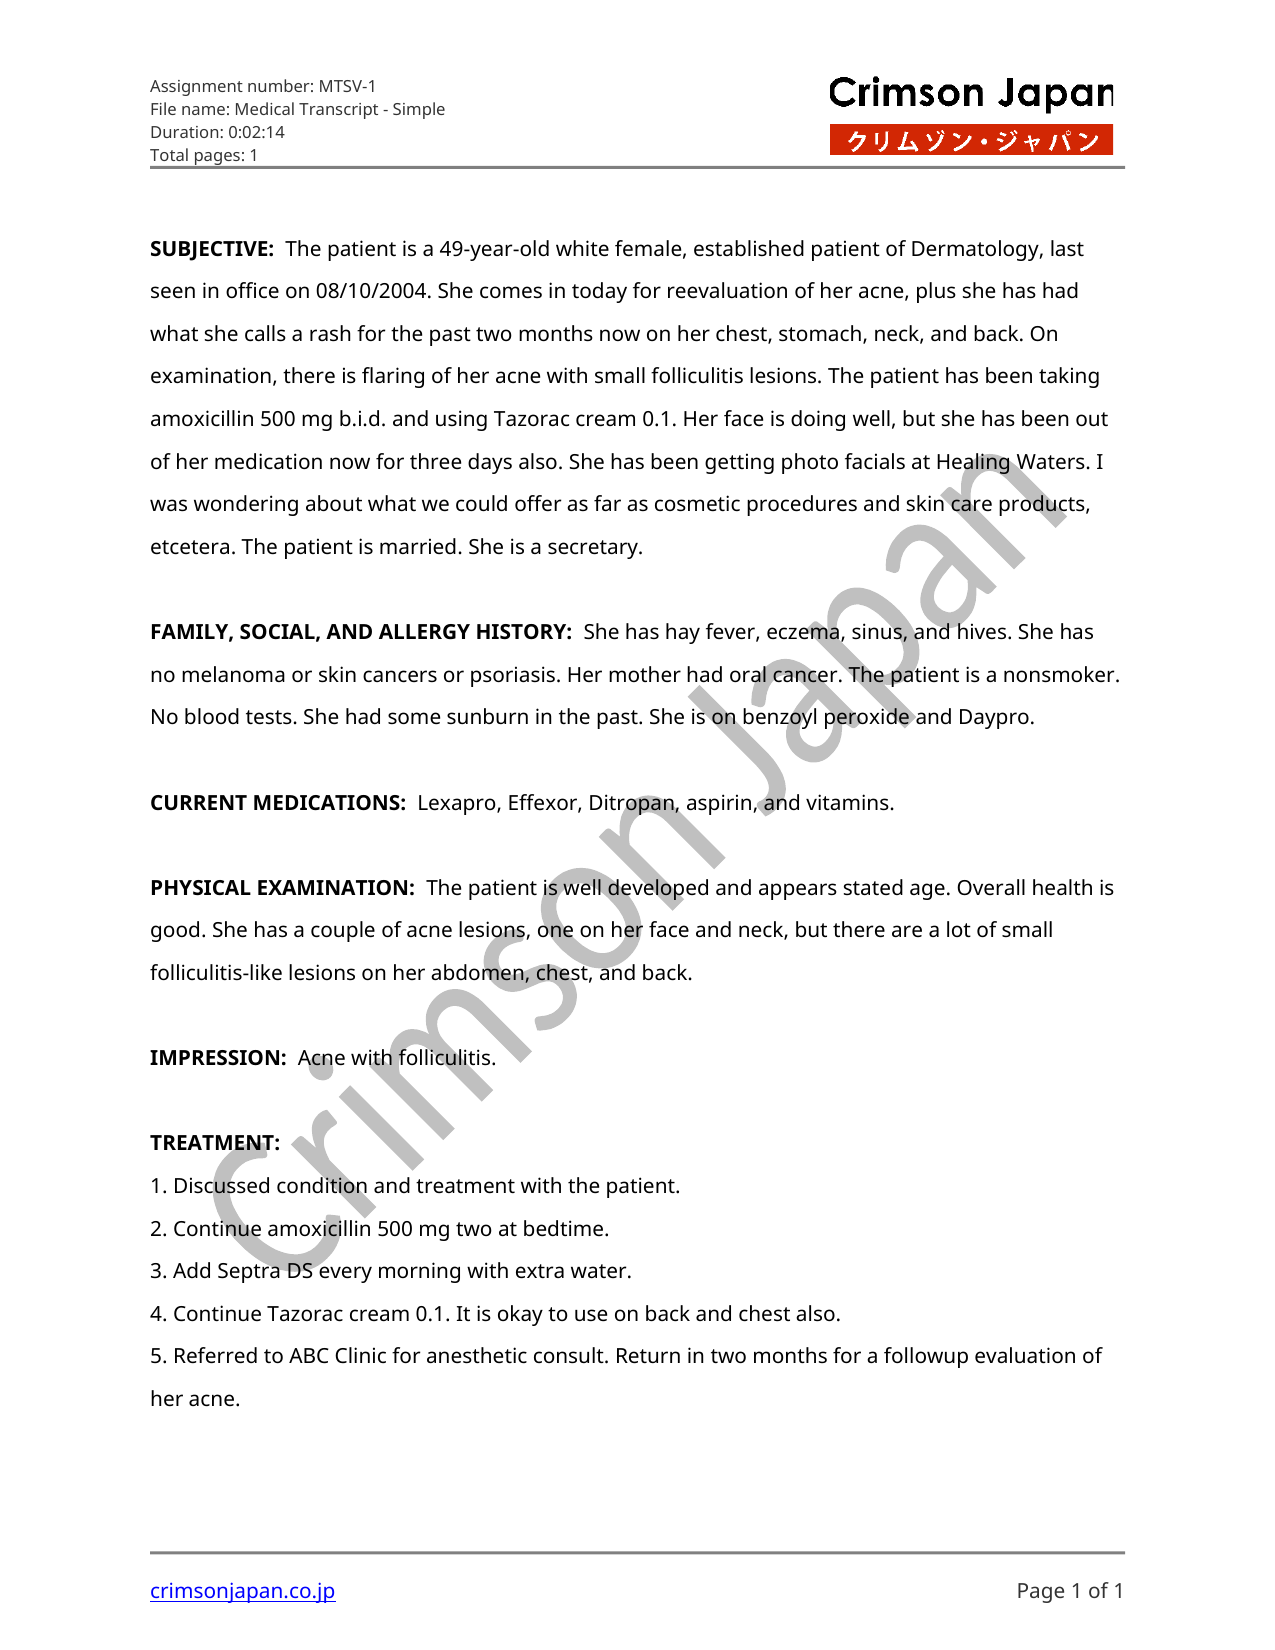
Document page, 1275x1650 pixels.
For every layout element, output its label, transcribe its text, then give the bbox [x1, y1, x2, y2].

text 1. Discussed condition and treatment with the patient. [150, 1171, 1125, 1199]
text PHYSICAL EXAMINATION: The patient is well developed and appears stated age. Overall health is good. She has a couple of acne lesions, one on her face and neck, but there are a lot of small folliculitis-like lesions on her abdomen, chest, and back. [150, 873, 1125, 987]
text 4. Continue Tazorac cream 0.1. It is okay to use on back and chest also. [150, 1299, 1125, 1327]
text CURRENT MEDICATIONS: Lexapro, Effexor, Ditropan, aspirin, and vitamins. [150, 788, 1125, 816]
text 2. Continue amoxicillin 500 mg two at bedtime. [150, 1214, 1125, 1242]
text 5. Referred to ABC Clinic for anesthetic consult. Return in two months for a followup evaluation of her acne. [150, 1342, 1125, 1413]
text IMPRESSION: Acne with folliculitis. [150, 1043, 1125, 1072]
text TREATMENT: [150, 1128, 1125, 1157]
picture [828, 76, 1113, 155]
text FAMILY, SOCIAL, AND ALLERGY HISTORY: She has hay fever, eczema, sinus, and hives. She has no melanoma or skin cancers or psoriasis. Her mother had oral cancer. The patient is a nonsmoker. No blood tests. She had some sunburn in the past. She is on benzoyl peroxide and Daypro. [150, 617, 1125, 731]
text 3. Add Septra DS every morning with extra water. [150, 1256, 1125, 1285]
text SUBJECTIVE: The patient is a 49-year-old white female, established patient of Dermatology, last seen in office on 08/10/2004. She comes in today for reevaluation of her acne, plus she has had what she calls a rash for the past two months now on her chest, stomach, neck, and back. On examination, there is flaring of her acne with small folliculitis lesions. The patient has been taking amoxicillin 500 mg b.i.d. and using Tazorac cream 0.1. Her face is doing well, but she has been out of her medication now for three days also. She has been getting photo facials at Healing Waters. I was wondering about what we could offer as far as cosmetic procedures and skin care products, etcetera. The patient is married. She is a secretary. [150, 234, 1125, 561]
